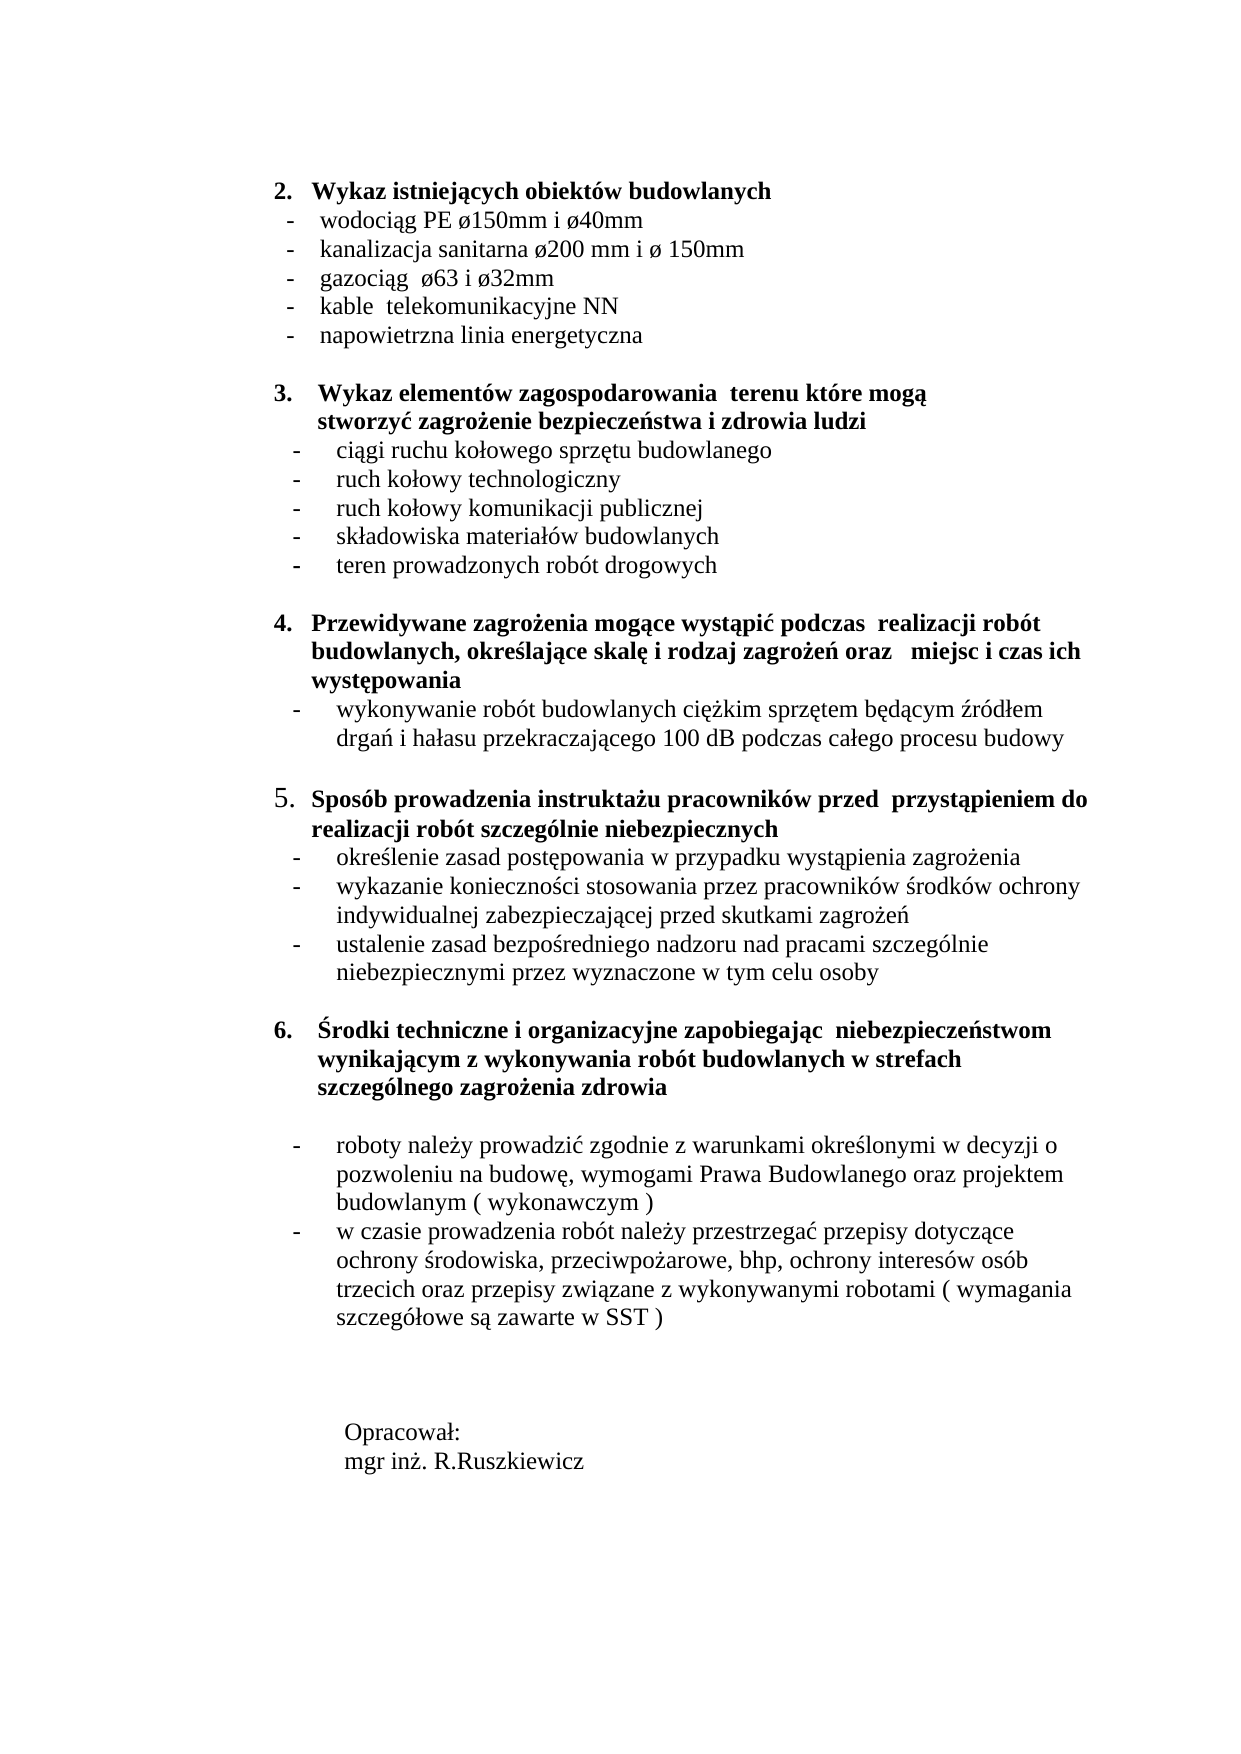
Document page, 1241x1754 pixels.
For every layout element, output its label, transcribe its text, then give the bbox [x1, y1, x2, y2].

text ochrony środowiska, przeciwpożarowe, bhp, ochrony interesów osób [292, 1245, 1092, 1274]
list teren prowadzonych robót drogowych [292, 550, 1092, 579]
text budowlanych, określające skalę i rodzaj zagrożeń oraz miejsc i czas ich [274, 636, 1092, 665]
list ruch kołowy komunikacji publicznej [292, 493, 1092, 521]
text - kanalizacja sanitarna ø200 mm i ø 150mm [236, 234, 1092, 263]
list w czasie prowadzenia robót należy przestrzegać przepisy dotyczące [292, 1216, 1092, 1245]
text mgr inż. R.Ruszkiewicz [236, 1446, 1092, 1475]
list ustalenie zasad bezpośredniego nadzoru nad pracami szczególnie niebezpiecznymi przez wyznaczone w tym celu osoby [292, 929, 1092, 986]
list ciągi ruchu kołowego sprzętu budowlanego [292, 435, 1092, 464]
text trzecich oraz przepisy związane z wykonywanymi robotami ( wymagania [292, 1274, 1092, 1302]
text 6. Środki techniczne i organizacyjne zapobiegając niebezpieczeństwom [274, 1015, 1092, 1044]
text występowania [274, 665, 1092, 694]
text szczególnego zagrożenia zdrowia [274, 1072, 1092, 1101]
list roboty należy prowadzić zgodnie z warunkami określonymi w decyzji o [292, 1130, 1092, 1159]
text drgań i hałasu przekraczającego 100 dB podczas całego procesu budowy [292, 723, 1092, 751]
text 3. Wykaz elementów zagospodarowania terenu które mogą [236, 378, 1092, 406]
list wykazanie konieczności stosowania przez pracowników środków ochrony indywidualnej zabezpieczającej przed skutkami zagrożeń [292, 871, 1092, 929]
list wykonywanie robót budowlanych ciężkim sprzętem będącym źródłem [292, 694, 1092, 723]
text - kable telekomunikacyjne NN [236, 291, 1092, 320]
text 4. Przewidywane zagrożenia mogące wystąpić podczas realizacji robót [274, 608, 1092, 636]
list Sposób prowadzenia instruktażu pracowników przed przystąpieniem do realizacji robót szczególnie niebezpiecznych [274, 780, 1092, 842]
list określenie zasad postępowania w przypadku wystąpienia zagrożenia [292, 842, 1092, 871]
text - gazociąg ø63 i ø32mm [236, 263, 1092, 291]
text wynikającym z wykonywania robót budowlanych w strefach [274, 1044, 1092, 1072]
text stworzyć zagrożenie bezpieczeństwa i zdrowia ludzi [236, 406, 1092, 435]
text Opracował: [236, 1417, 1092, 1446]
list składowiska materiałów budowlanych [292, 521, 1092, 550]
text szczegółowe są zawarte w SST ) [292, 1302, 1092, 1331]
text pozwoleniu na budowę, wymogami Prawa Budowlanego oraz projektem [292, 1159, 1092, 1187]
text budowlanym ( wykonawczym ) [292, 1187, 1092, 1216]
list Wykaz istniejących obiektów budowlanych [274, 176, 1092, 205]
list ruch kołowy technologiczny [292, 464, 1092, 493]
text - napowietrzna linia energetyczna [236, 320, 1092, 349]
text - wodociąg PE ø150mm i ø40mm [274, 205, 1092, 234]
